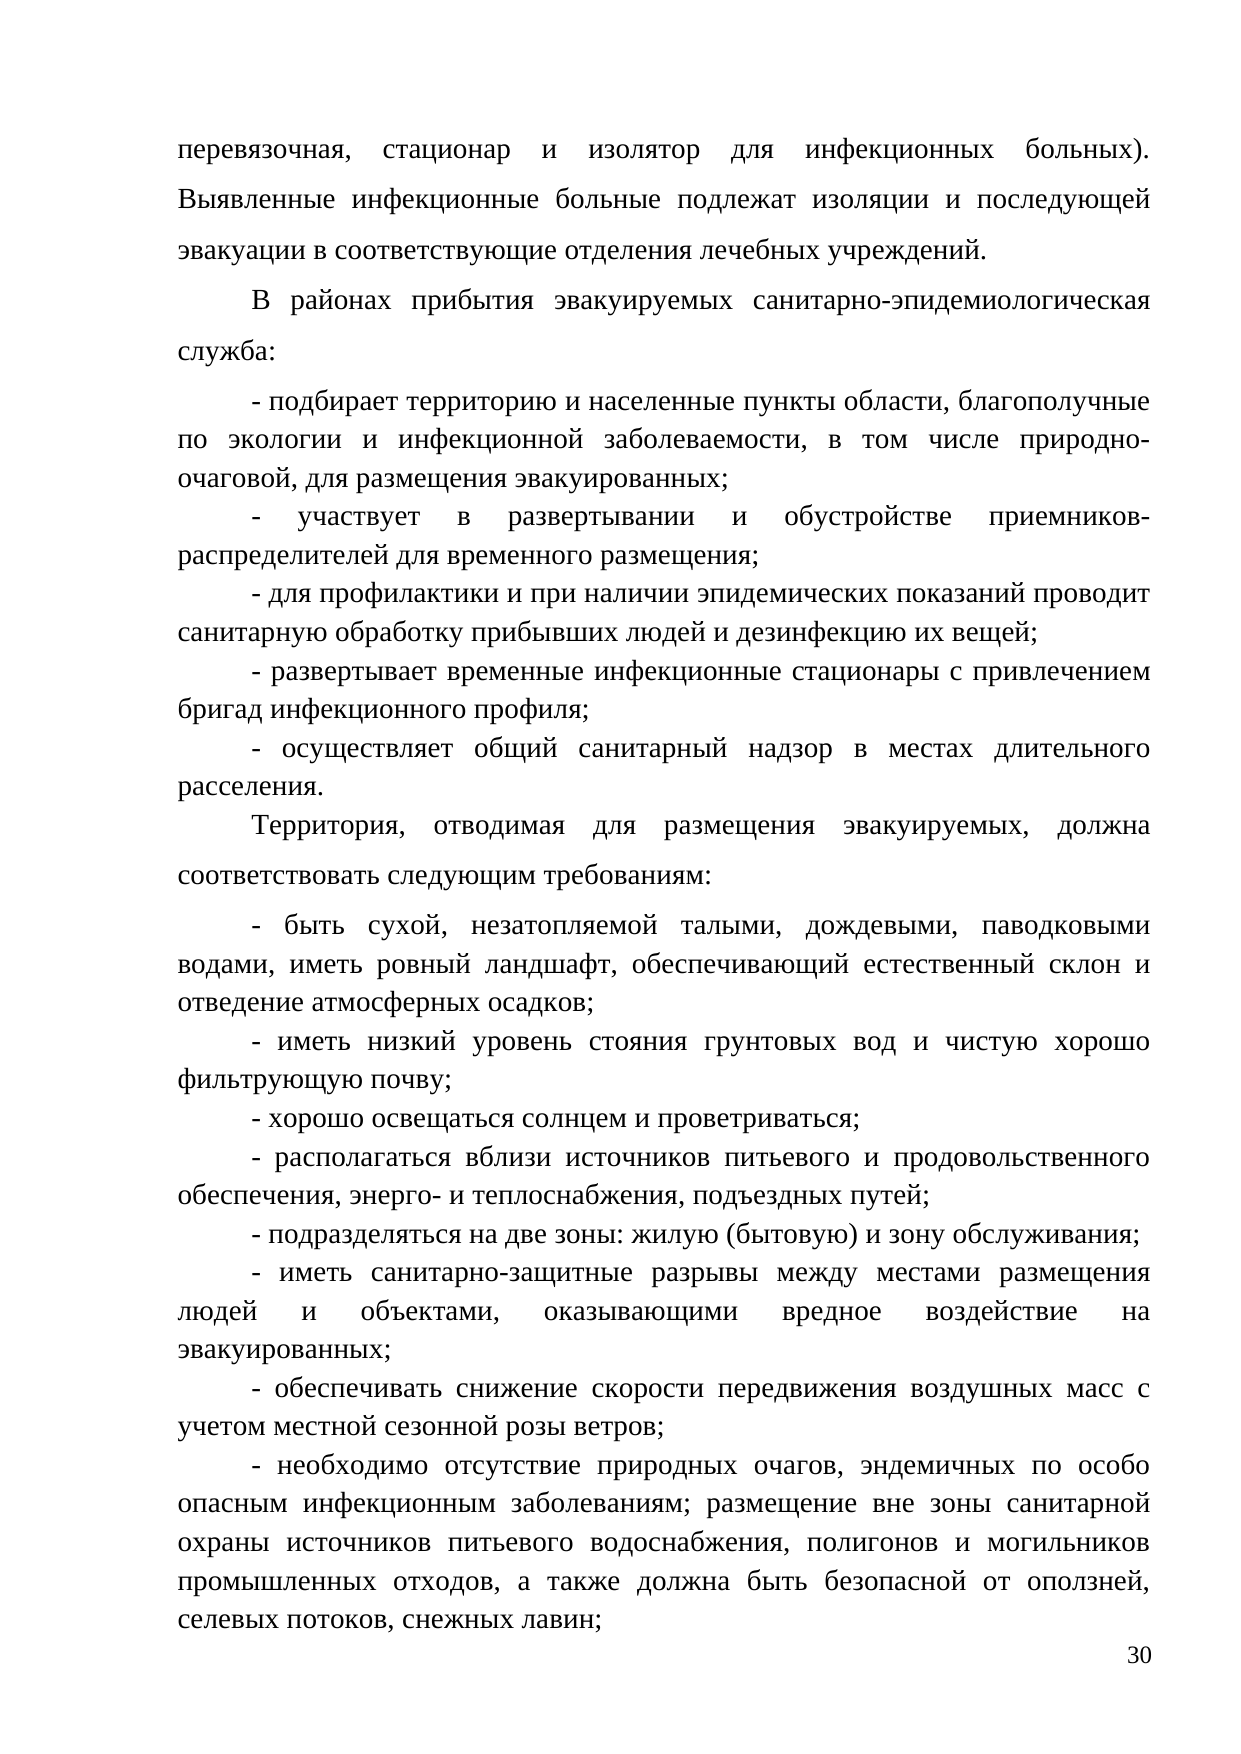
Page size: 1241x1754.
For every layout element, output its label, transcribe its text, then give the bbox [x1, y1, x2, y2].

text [177, 131, 1152, 266]
text - хорошо освещаться солнцем и проветриваться; [177, 1100, 1152, 1134]
text - развертывает временные инфекционные стационары с привлечением бригад инфекционного профиля; [177, 653, 1152, 725]
text - подразделяться на две зоны: жилую (бытовую) и зону обслуживания; [177, 1216, 1152, 1249]
text - осуществляет общий санитарный надзор в местах длительного расселения. [177, 730, 1152, 802]
text - быть сухой, незатопляемой талыми, дождевыми, паводковыми водами, иметь ровный ландшафт, обеспечивающий естественный склон и отведение атмосферных осадков; [177, 907, 1152, 1018]
text - иметь низкий уровень стояния грунтовых вод и чистую хорошо фильтрующую почву; [177, 1023, 1152, 1095]
text В районах прибытия эвакуируемых санитарно-эпидемиологическая служба: [177, 282, 1152, 366]
text - обеспечивать снижение скорости передвижения воздушных масс с учетом местной сезонной розы ветров; [177, 1370, 1152, 1442]
text - для профилактики и при наличии эпидемических показаний проводит санитарную обработку прибывших людей и дезинфекцию их вещей; [177, 576, 1152, 648]
text - подбирает территорию и населенные пункты области, благополучные по экологии и инфекционной заболеваемости, в том числе природно-очаговой, для размещения эвакуированных; [177, 383, 1152, 493]
text - необходимо отсутствие природных очагов, эндемичных по особо опасным инфекционным заболеваниям; размещение вне зоны санитарной охраны источников питьевого водоснабжения, полигонов и могильников промышленных отходов, а также должна быть безопасной от оползней, селевых потоков, снежных лавин; [177, 1447, 1152, 1635]
text - участвует в развертывании и обустройстве приемников- распределителей для временного размещения; [177, 498, 1152, 571]
text Территория, отводимая для размещения эвакуируемых, должна соответствовать следующим требованиям: [177, 807, 1152, 891]
text - иметь санитарно-защитные разрывы между местами размещения людей и объектами, оказывающими вредное воздействие на эвакуированных; [177, 1254, 1152, 1365]
text - располагаться вблизи источников питьевого и продовольственного обеспечения, энерго- и теплоснабжения, подъездных путей; [177, 1139, 1152, 1211]
